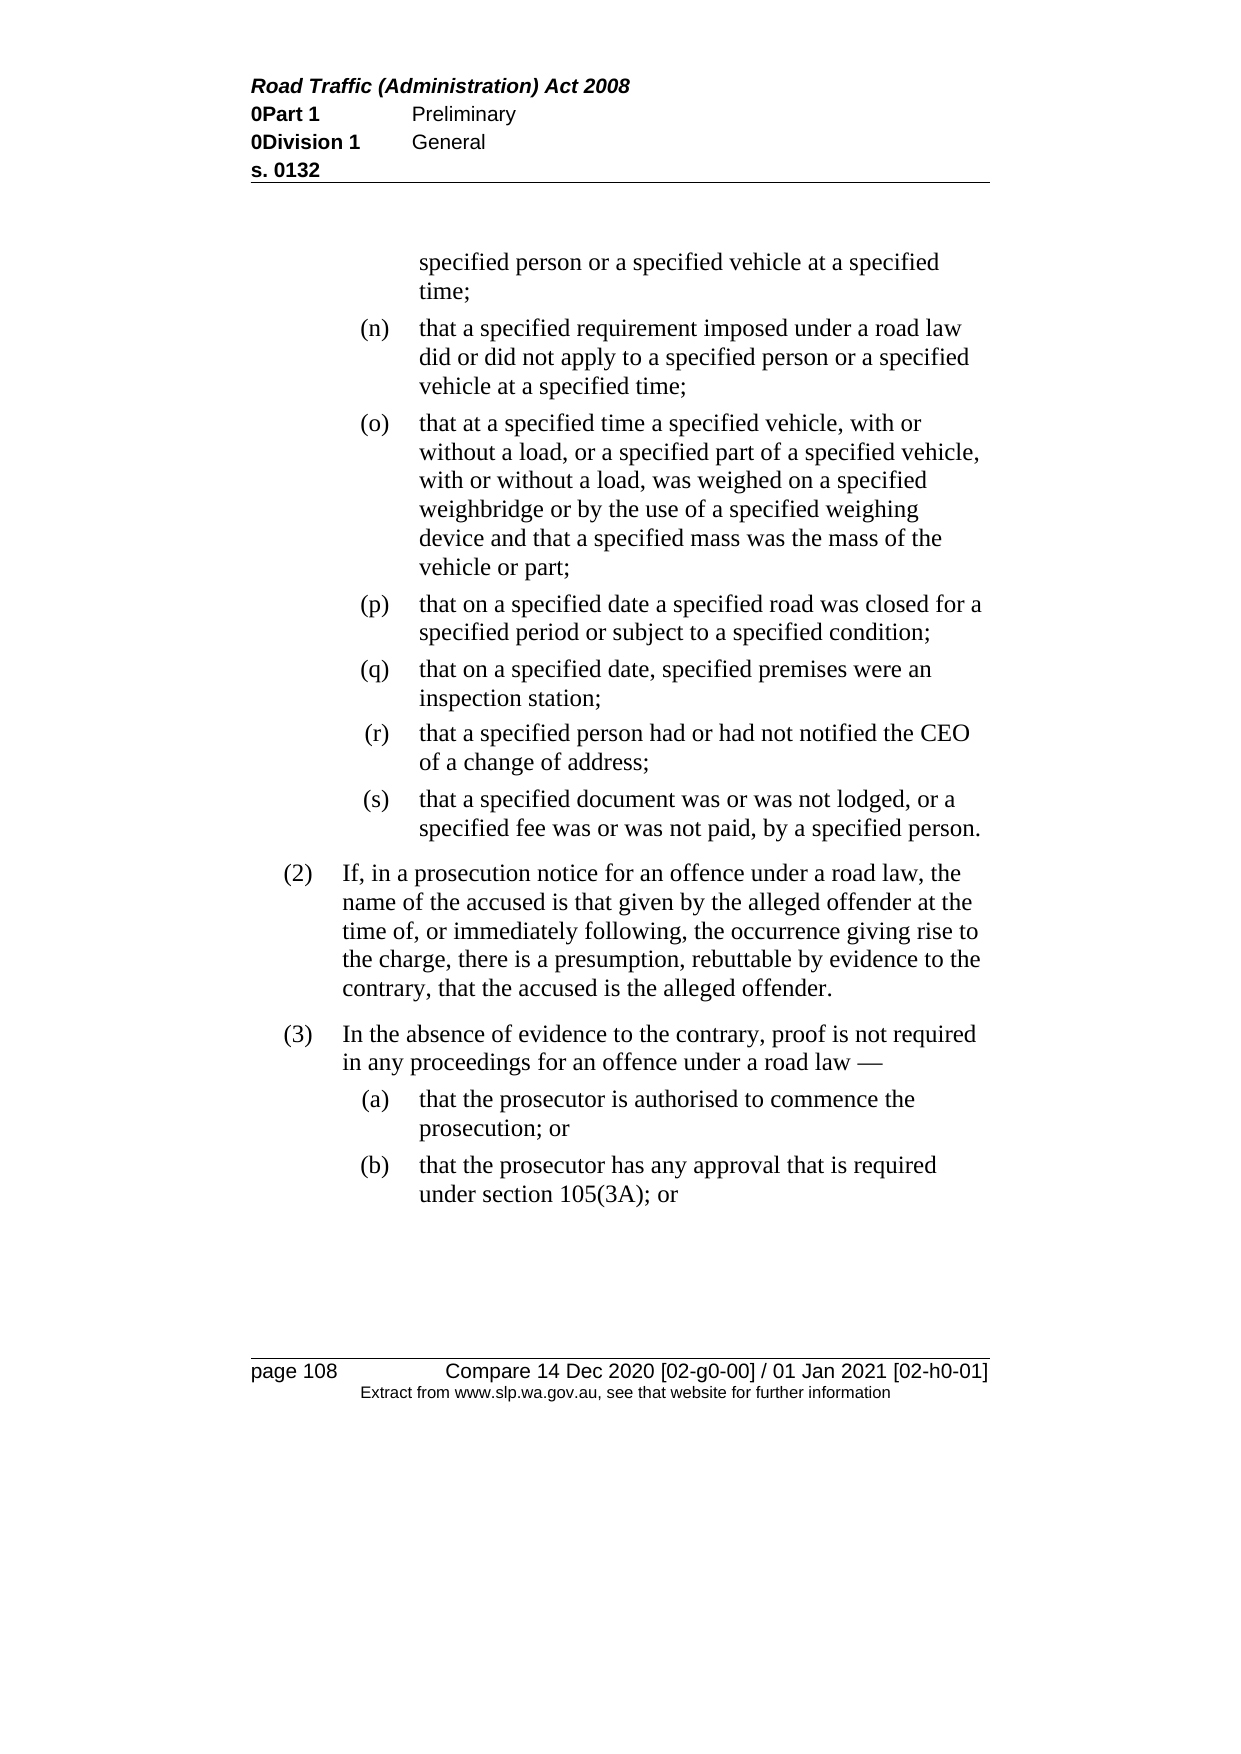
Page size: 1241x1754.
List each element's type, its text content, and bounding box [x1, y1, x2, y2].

text (r) that a specified person had or had not notified the CEO of a change of address; [251, 718, 990, 776]
text (b) that the prosecutor has any approval that is required under section 105(3A); or [251, 1150, 990, 1208]
text (2) If, in a prosecution notice for an offence under a road law, the name of the accused is that given by the alleged offender at the time of, or immediately following, the occurrence giving rise to the charge, there is a presumption, rebuttable by evidence to the contrary, that the accused is the alleged offender. [251, 858, 990, 1002]
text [251, 247, 990, 305]
text (p) that on a specified date a specified road was closed for a specified period or subject to a specified condition; [251, 589, 990, 646]
text (a) that the prosecutor is authorised to commence the prosecution; or [251, 1084, 990, 1142]
text (s) that a specified document was or was not lodged, or a specified fee was or was not paid, by a specified person. [251, 784, 990, 842]
text (q) that on a specified date, specified premises were an inspection station; [251, 654, 990, 712]
text (3) In the absence of evidence to the contrary, proof is not required in any proceedings for an offence under a road law — [251, 1019, 990, 1076]
text (n) that a specified requirement imposed under a road law did or did not apply to a specified person or a specified vehicle at a specified time; [251, 313, 990, 399]
text (o) that at a specified time a specified vehicle, with or without a load, or a specified part of a specified vehicle, with or without a load, was weighed on a specified weighbridge or by the use of a specified weighing device and that a specified mass was the mass of the vehicle or part; [251, 408, 990, 580]
